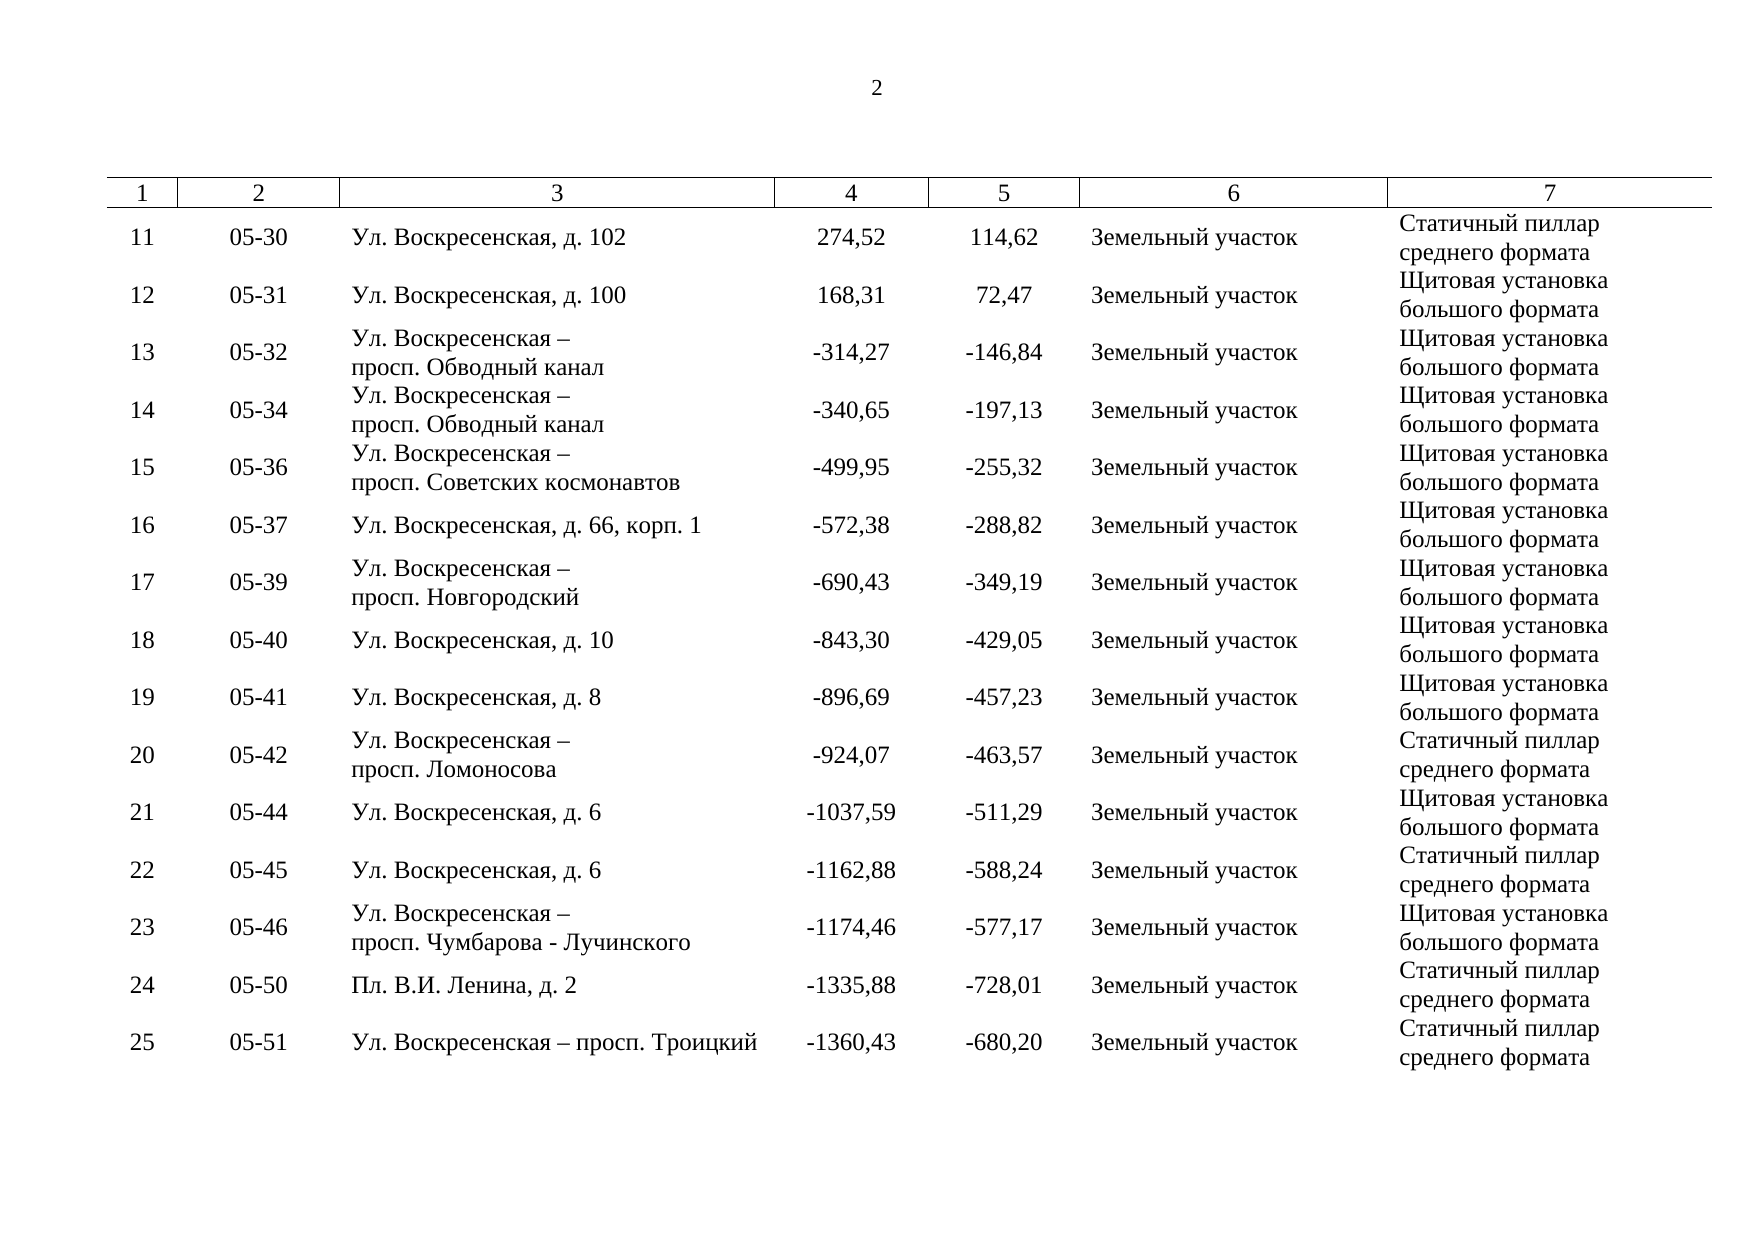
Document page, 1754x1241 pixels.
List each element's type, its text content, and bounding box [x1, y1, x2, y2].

table_cell Ул. Воскресенская, д. 10 [340, 611, 774, 668]
table_cell 05-41 [177, 668, 340, 726]
table_cell Щитовая установка большого формата [1388, 381, 1712, 438]
table_cell 05-39 [177, 553, 340, 611]
table_cell -588,24 [928, 841, 1079, 898]
table_cell 05-40 [177, 611, 340, 668]
table_cell -1335,88 [774, 956, 928, 1013]
table_cell Статичный пиллар среднего формата [1388, 956, 1712, 1013]
table_cell -1037,59 [774, 783, 928, 841]
table_cell -340,65 [774, 381, 928, 438]
table_cell Земельный участок [1080, 553, 1388, 611]
table_cell -690,43 [774, 553, 928, 611]
table_cell Щитовая установка большого формата [1388, 783, 1712, 841]
table_cell -463,57 [928, 726, 1079, 783]
table_cell -1162,88 [774, 841, 928, 898]
table_cell Ул. Воскресенская – просп. Троицкий [340, 1013, 774, 1071]
table_cell Земельный участок [1080, 898, 1388, 956]
table_cell Земельный участок [1080, 1013, 1388, 1071]
table_cell -429,05 [928, 611, 1079, 668]
table_cell 21 [107, 783, 177, 841]
table_cell Земельный участок [1080, 611, 1388, 668]
table_cell 13 [107, 323, 177, 381]
table_cell Земельный участок [1080, 841, 1388, 898]
table_cell Ул. Воскресенская, д. 66, корп. 1 [340, 496, 774, 553]
table_header 7 [1388, 178, 1712, 207]
table_cell 274,52 [774, 208, 928, 266]
table_cell Щитовая установка большого формата [1388, 611, 1712, 668]
table_cell Земельный участок [1080, 668, 1388, 726]
table_cell 18 [107, 611, 177, 668]
table_cell -1360,43 [774, 1013, 928, 1071]
table_cell -349,19 [928, 553, 1079, 611]
table_cell Пл. В.И. Ленина, д. 2 [340, 956, 774, 1013]
table_cell 17 [107, 553, 177, 611]
table_cell 20 [107, 726, 177, 783]
table_cell Ул. Воскресенская – просп. Советских космонавтов [340, 438, 774, 496]
table_cell 05-44 [177, 783, 340, 841]
table_cell -255,32 [928, 438, 1079, 496]
table_cell 05-36 [177, 438, 340, 496]
table_cell 05-31 [177, 266, 340, 323]
table_cell 19 [107, 668, 177, 726]
table_cell Земельный участок [1080, 381, 1388, 438]
table_cell Статичный пиллар среднего формата [1388, 1013, 1712, 1071]
table_cell Щитовая установка большого формата [1388, 668, 1712, 726]
table_header 1 [107, 178, 177, 207]
table_header 4 [775, 178, 928, 207]
table_cell Щитовая установка большого формата [1388, 266, 1712, 323]
table_cell Ул. Воскресенская, д. 6 [340, 783, 774, 841]
table_cell -457,23 [928, 668, 1079, 726]
table_cell Земельный участок [1080, 323, 1388, 381]
table_cell Щитовая установка большого формата [1388, 898, 1712, 956]
table_cell 23 [107, 898, 177, 956]
table_cell Ул. Воскресенская – просп. Обводный канал [340, 323, 774, 381]
table_cell 15 [107, 438, 177, 496]
table_cell -896,69 [774, 668, 928, 726]
table_cell Ул. Воскресенская, д. 8 [340, 668, 774, 726]
table_cell Земельный участок [1080, 266, 1388, 323]
table_cell 12 [107, 266, 177, 323]
table_cell -924,07 [774, 726, 928, 783]
table_cell 25 [107, 1013, 177, 1071]
table_cell 05-45 [177, 841, 340, 898]
table_cell Ул. Воскресенская – просп. Чумбарова - Лучинского [340, 898, 774, 956]
table_cell Земельный участок [1080, 726, 1388, 783]
table_cell -728,01 [928, 956, 1079, 1013]
table_cell -197,13 [928, 381, 1079, 438]
table_cell -843,30 [774, 611, 928, 668]
table_cell Щитовая установка большого формата [1388, 323, 1712, 381]
table_cell 11 [107, 208, 177, 266]
table_cell Земельный участок [1080, 438, 1388, 496]
table_cell 05-34 [177, 381, 340, 438]
table_cell 22 [107, 841, 177, 898]
table_cell 72,47 [928, 266, 1079, 323]
table_cell Ул. Воскресенская – просп. Обводный канал [340, 381, 774, 438]
table_cell -499,95 [774, 438, 928, 496]
table_header 3 [340, 178, 774, 207]
table_cell -288,82 [928, 496, 1079, 553]
table_cell -511,29 [928, 783, 1079, 841]
table_cell 05-51 [177, 1013, 340, 1071]
table_cell 114,62 [928, 208, 1079, 266]
table_cell Статичный пиллар среднего формата [1388, 726, 1712, 783]
table_cell 05-42 [177, 726, 340, 783]
table_header 5 [929, 178, 1079, 207]
table_cell Статичный пиллар среднего формата [1388, 208, 1712, 266]
table_cell Щитовая установка большого формата [1388, 553, 1712, 611]
table_cell Щитовая установка большого формата [1388, 438, 1712, 496]
table_cell 168,31 [774, 266, 928, 323]
table_cell 24 [107, 956, 177, 1013]
table_cell -572,38 [774, 496, 928, 553]
table_cell 16 [107, 496, 177, 553]
table_cell -577,17 [928, 898, 1079, 956]
table_header 6 [1080, 178, 1387, 207]
table_cell 05-46 [177, 898, 340, 956]
table_cell Щитовая установка большого формата [1388, 496, 1712, 553]
table_cell -680,20 [928, 1013, 1079, 1071]
table_cell 05-30 [177, 208, 340, 266]
table_header 2 [178, 178, 339, 207]
table_cell Земельный участок [1080, 496, 1388, 553]
table_cell Ул. Воскресенская, д. 6 [340, 841, 774, 898]
table_cell Ул. Воскресенская – просп. Новгородский [340, 553, 774, 611]
table_cell Земельный участок [1080, 956, 1388, 1013]
table_cell Ул. Воскресенская, д. 100 [340, 266, 774, 323]
table_cell Статичный пиллар среднего формата [1388, 841, 1712, 898]
table_cell Ул. Воскресенская – просп. Ломоносова [340, 726, 774, 783]
table_cell 05-37 [177, 496, 340, 553]
table_cell 05-50 [177, 956, 340, 1013]
table_cell 14 [107, 381, 177, 438]
table_cell Земельный участок [1080, 783, 1388, 841]
table_cell -314,27 [774, 323, 928, 381]
table_cell -146,84 [928, 323, 1079, 381]
table_cell -1174,46 [774, 898, 928, 956]
table_cell Земельный участок [1080, 208, 1388, 266]
table_cell 05-32 [177, 323, 340, 381]
table_cell Ул. Воскресенская, д. 102 [340, 208, 774, 266]
